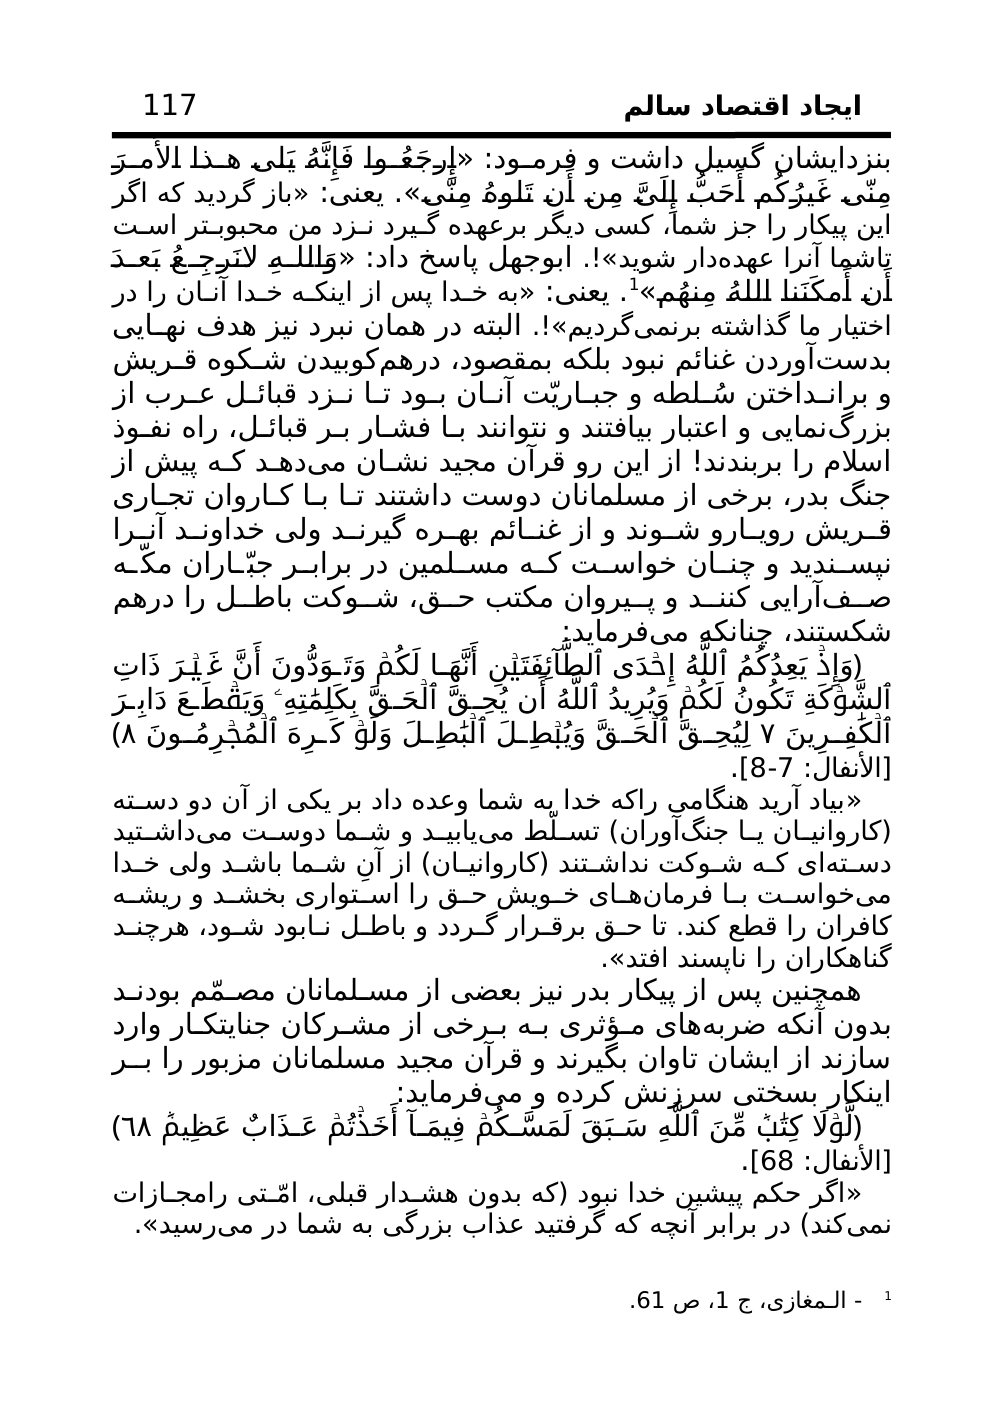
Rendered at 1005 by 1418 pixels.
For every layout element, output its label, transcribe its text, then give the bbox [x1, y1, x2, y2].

text ﴿لَّوۡلَا كِتَٰبٞ مِّنَ ٱللَّهِ سَبَقَ لَمَسَّكُمۡ فِيمَآ أَخَذۡتُمۡ عَذَابٌ عَظِيمٞ ٦٨﴾ [الأنفال: 68]. [112, 1109, 892, 1177]
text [112, 141, 892, 648]
text «اگر حکم پیشین خدا نبود (که بدون هشدار قبلی، امّتی رامجازات نمی‌کند) در برابر آنچه که گرفتید عذاب بزرگی به شما در می‌رسید». [112, 1177, 892, 1240]
text ﴿وَإِذۡ يَعِدُكُمُ ٱللَّهُ إِحۡدَى ٱلطَّآئِفَتَيۡنِ أَنَّهَا لَكُمۡ وَتَوَدُّونَ أَنَّ غَيۡرَ ذَاتِ ٱلشَّوۡكَةِ تَكُونُ لَكُمۡ وَيُرِيدُ ٱللَّهُ أَن يُحِقَّ ٱلۡحَقَّ بِكَلِمَٰتِهِۦ وَيَقۡطَعَ دَابِرَ ٱلۡكَٰفِرِينَ ٧ لِيُحِقَّ ٱلۡحَقَّ وَيُبۡطِلَ ٱلۡبَٰطِلَ وَلَوۡ كَرِهَ ٱلۡمُجۡرِمُونَ ٨﴾ [الأنفال: 7-8]. [112, 648, 892, 784]
text «بیاد آرید هنگامی راکه خدا به شما وعده داد بر یکی از آن دو دسته (کاروانیان یا جنگ‌آوران) تسلّط می‌یابید و شما دوست می‌داشتید دسته‌ای که شوکت نداشتند (کاروانیان) از آنِ شما باشد ولی خدا می‌خواست با فرمان‌های خویش حق را استواری بخشد و ریشه کافران را قطع کند. تا حق برقرار گردد و باطل نابود شود، هرچند گناهکاران را ناپسند افتد». [112, 784, 892, 973]
text همچنین پس از پیکار بدر نیز بعضی از مسلمانان مصمّم بودند بدون آنکه ضربه‌های مؤثری به برخی از مشرکان جنایتکار وارد سازند از ایشان تاوان بگیرند و قرآن مجید مسلمانان مزبور را بر اینکار بسختی سرزنش کرده و می‌فرماید: [112, 973, 892, 1109]
